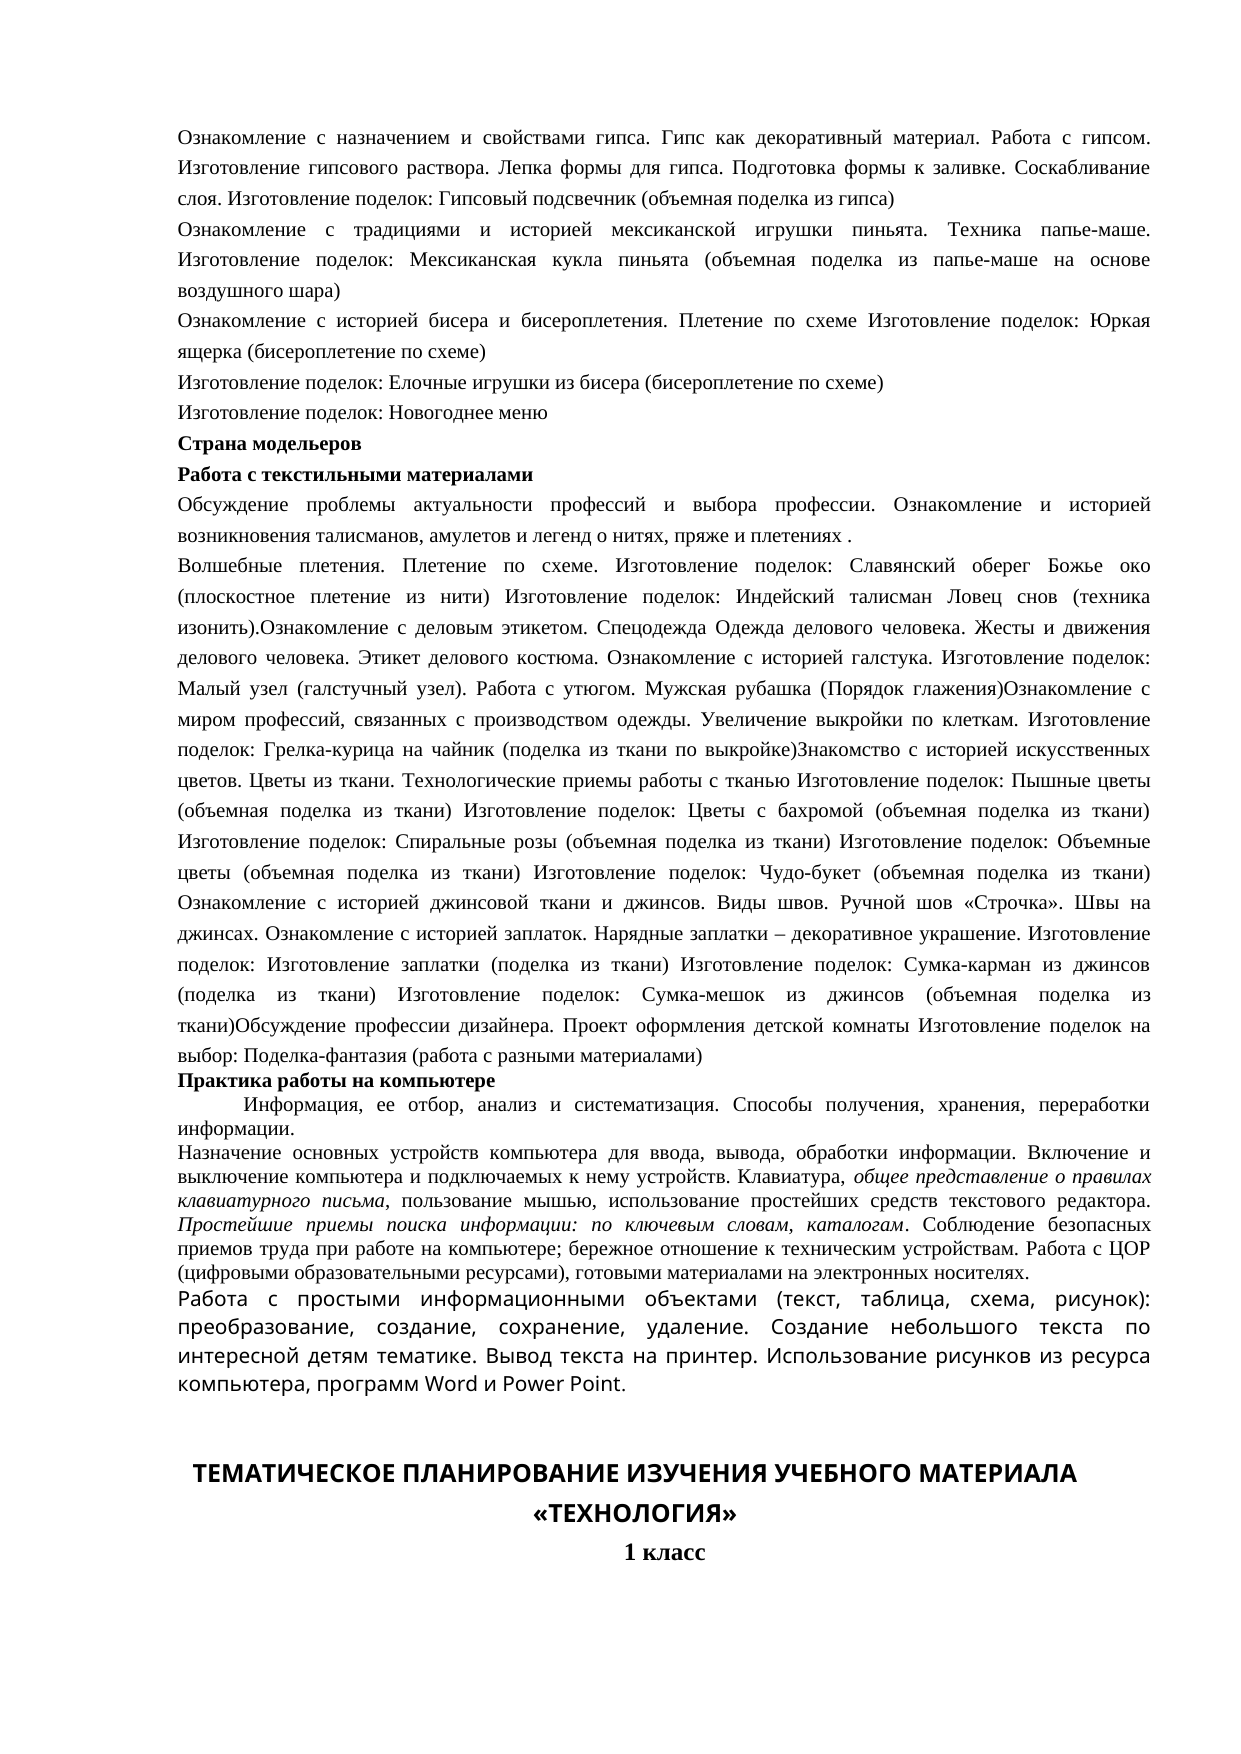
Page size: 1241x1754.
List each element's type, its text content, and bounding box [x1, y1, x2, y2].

text Изготовление поделок: Елочные игрушки из бисера (бисероплетение по схеме) [177, 363, 1152, 394]
text Изготовление поделок: Новогоднее меню [177, 394, 1152, 424]
text Ознакомление с назначением и свойствами гипса. Гипс как декоративный материал. Работа с гипсом. Изготовление гипсового раствора. Лепка формы для гипса. Подготовка формы к заливке. Соскабливание слоя. Изготовление поделок: Гипсовый подсвечник (объемная поделка из гипса) [177, 118, 1152, 210]
text Информация, ее отбор, анализ и систематизация. Способы получения, хранения, переработки информации. [177, 1092, 1152, 1140]
text Работа с простыми информационными объектами (текст, таблица, схема, рисунок): преобразование, создание, сохранение, удаление. Создание небольшого текста по интересной детям тематике. Вывод текста на принтер. Использование рисунков из ресурса компьютера, программ Word и Power Point. [177, 1284, 1152, 1398]
text Обсуждение проблемы актуальности профессий и выбора профессии. Ознакомление и историей возникновения талисманов, амулетов и легенд о нитях, пряже и плетениях . [177, 486, 1152, 547]
text Волшебные плетения. Плетение по схеме. Изготовление поделок: Славянский оберег Божье око (плоскостное плетение из нити) Изготовление поделок: Индейский талисман Ловец снов (техника изонить).Ознакомление с деловым этикетом. Спецодежда Одежда делового человека. Жесты и движения делового человека. Этикет делового костюма. Ознакомление с историей галстука. Изготовление поделок: Малый узел (галстучный узел). Работа с утюгом. Мужская рубашка (Порядок глажения)Ознакомление с миром профессий, связанных с производством одежды. Увеличение выкройки по клеткам. Изготовление поделок: Грелка-курица на чайник (поделка из ткани по выкройке)Знакомство с историей искусственных цветов. Цветы из ткани. Технологические приемы работы с тканью Изготовление поделок: Пышные цветы (объемная поделка из ткани) Изготовление поделок: Цветы с бахромой (объемная поделка из ткани) Изготовление поделок: Спиральные розы (объемная поделка из ткани) Изготовление поделок: Объемные цветы (объемная поделка из ткани) Изготовление поделок: Чудо-букет (объемная поделка из ткани) Ознакомление с историей джинсовой ткани и джинсов. Виды швов. Ручной шов «Строчка». Швы на джинсах. Ознакомление с историей заплаток. Нарядные заплатки – декоративное украшение. Изготовление поделок: Изготовление заплатки (поделка из ткани) Изготовление поделок: Сумка-карман из джинсов (поделка из ткани) Изготовление поделок: Сумка-мешок из джинсов (объемная поделка из ткани)Обсуждение профессии дизайнера. Проект оформления детской комнаты Изготовление поделок на выбор: Поделка-фантазия (работа с разными материалами) [177, 547, 1152, 1067]
text Практика работы на компьютере [177, 1067, 1152, 1092]
text Назначение основных устройств компьютера для ввода, вывода, обработки информации. Включение и выключение компьютера и подключаемых к нему устройств. Клавиатура, общее представление о правилах клавиатурного письма, пользование мышью, использование простейших средств текстового редактора. Простейшие приемы поиска информации: по ключевым словам, каталогам. Соблюдение безопасных приемов труда при работе на компьютере; бережное отношение к техническим устройствам. Работа с ЦОР (цифровыми образовательными ресурсами), готовыми материалами на электронных носителях. [177, 1140, 1152, 1284]
text Работа с текстильными материалами [177, 455, 1152, 486]
text Ознакомление с историей бисера и бисероплетения. Плетение по схеме Изготовление поделок: Юркая ящерка (бисероплетение по схеме) [177, 302, 1152, 363]
text ТЕМАТИЧЕСКОЕ ПЛАНИРОВАНИЕ ИЗУЧЕНИЯ УЧЕБНОГО МАТЕРИАЛА «ТЕХНОЛОГИЯ» [118, 1455, 1152, 1530]
text Ознакомление с традициями и историей мексиканской игрушки пиньята. Техника папье-маше. Изготовление поделок: Мексиканская кукла пиньята (объемная поделка из папье-маше на основе воздушного шара) [177, 210, 1152, 302]
text 1 класс [177, 1537, 1152, 1566]
text Страна модельеров [177, 424, 1152, 455]
